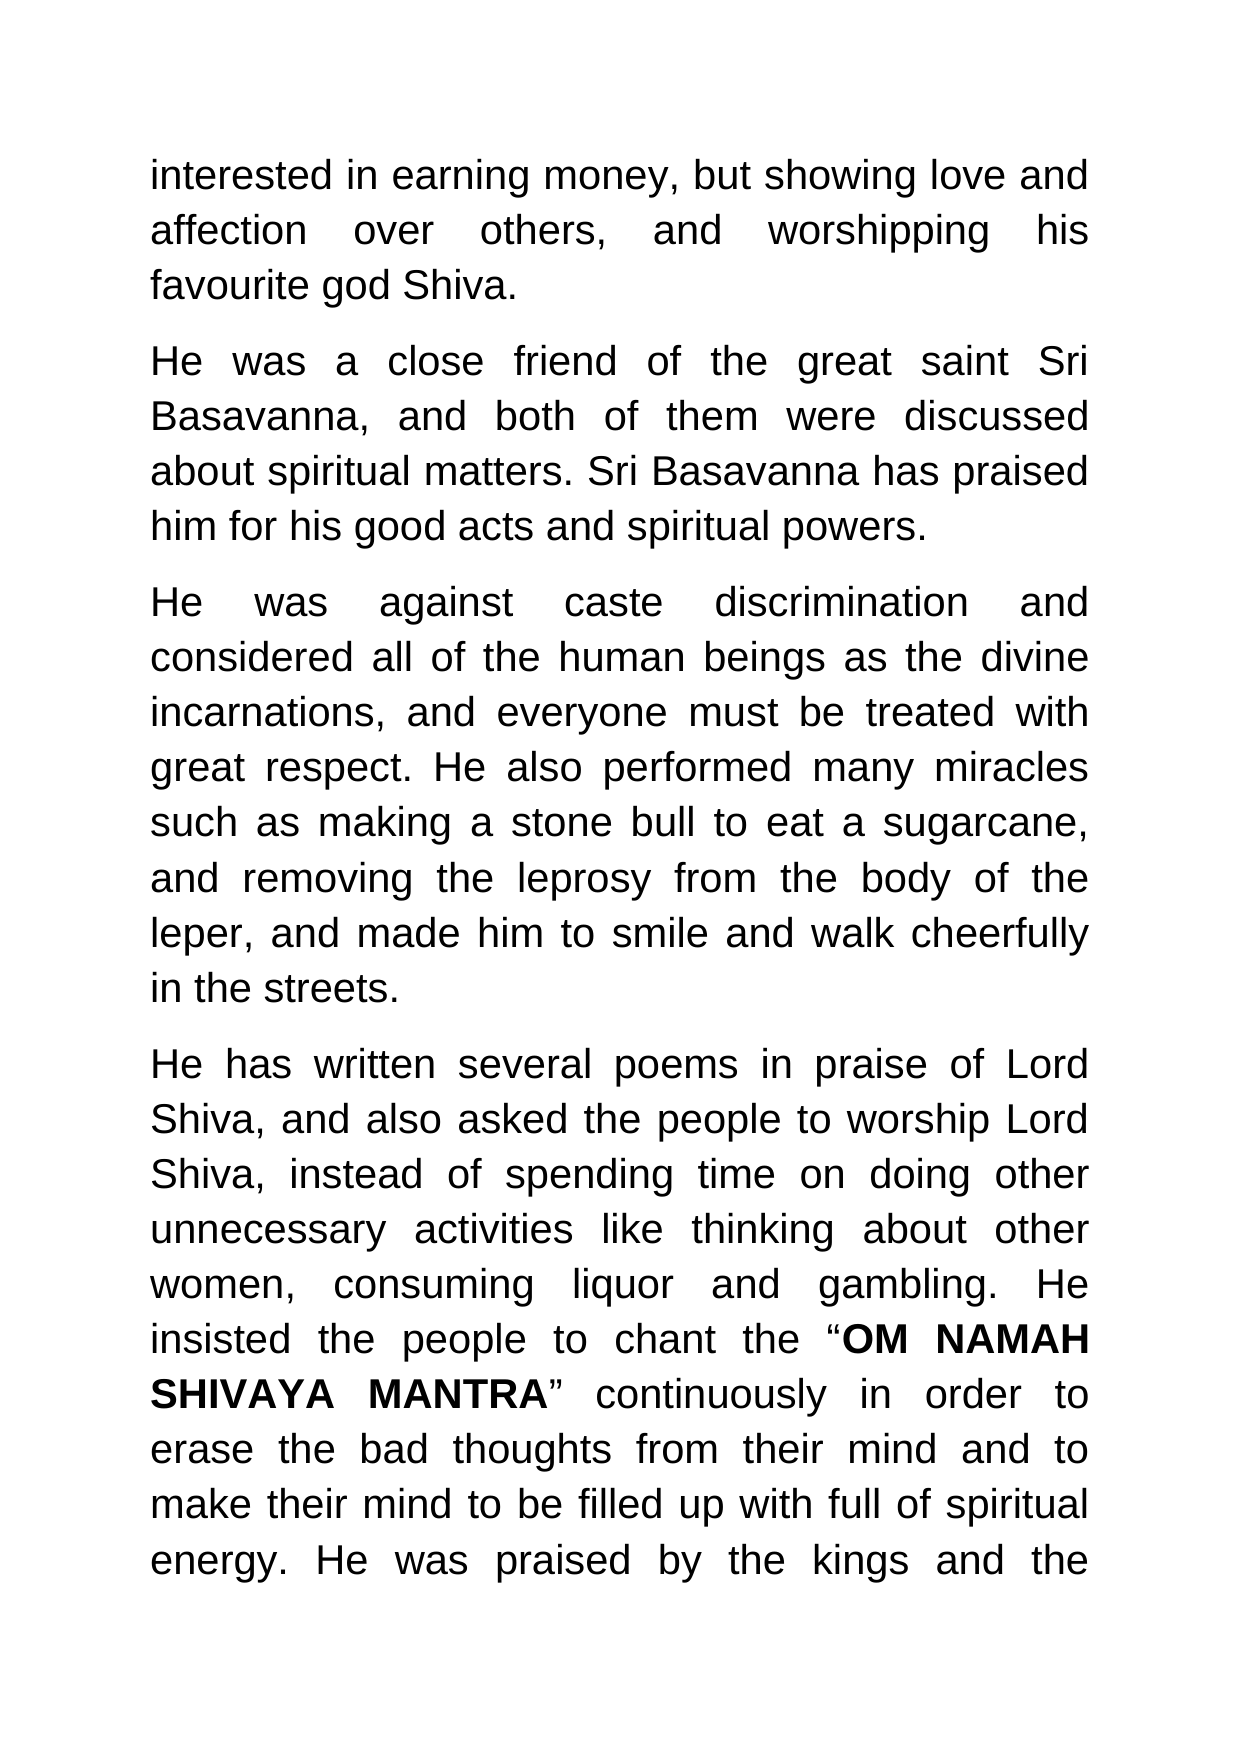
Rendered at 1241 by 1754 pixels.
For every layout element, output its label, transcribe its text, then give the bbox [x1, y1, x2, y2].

text He was against caste discrimination and considered all of the human beings as the divine incarnations, and everyone must be treated with great respect. He also performed many miracles such as making a stone bull to eat a sugarcane, and removing the leprosy from the body of the leper, and made him to smile and walk cheerfully in the streets. [150, 577, 1090, 1011]
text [150, 150, 1090, 308]
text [150, 1039, 1090, 1583]
text He was a close friend of the great saint Sri Basavanna, and both of them were discussed about spiritual matters. Sri Basavanna has praised him for his good acts and spiritual powers. [150, 336, 1090, 549]
